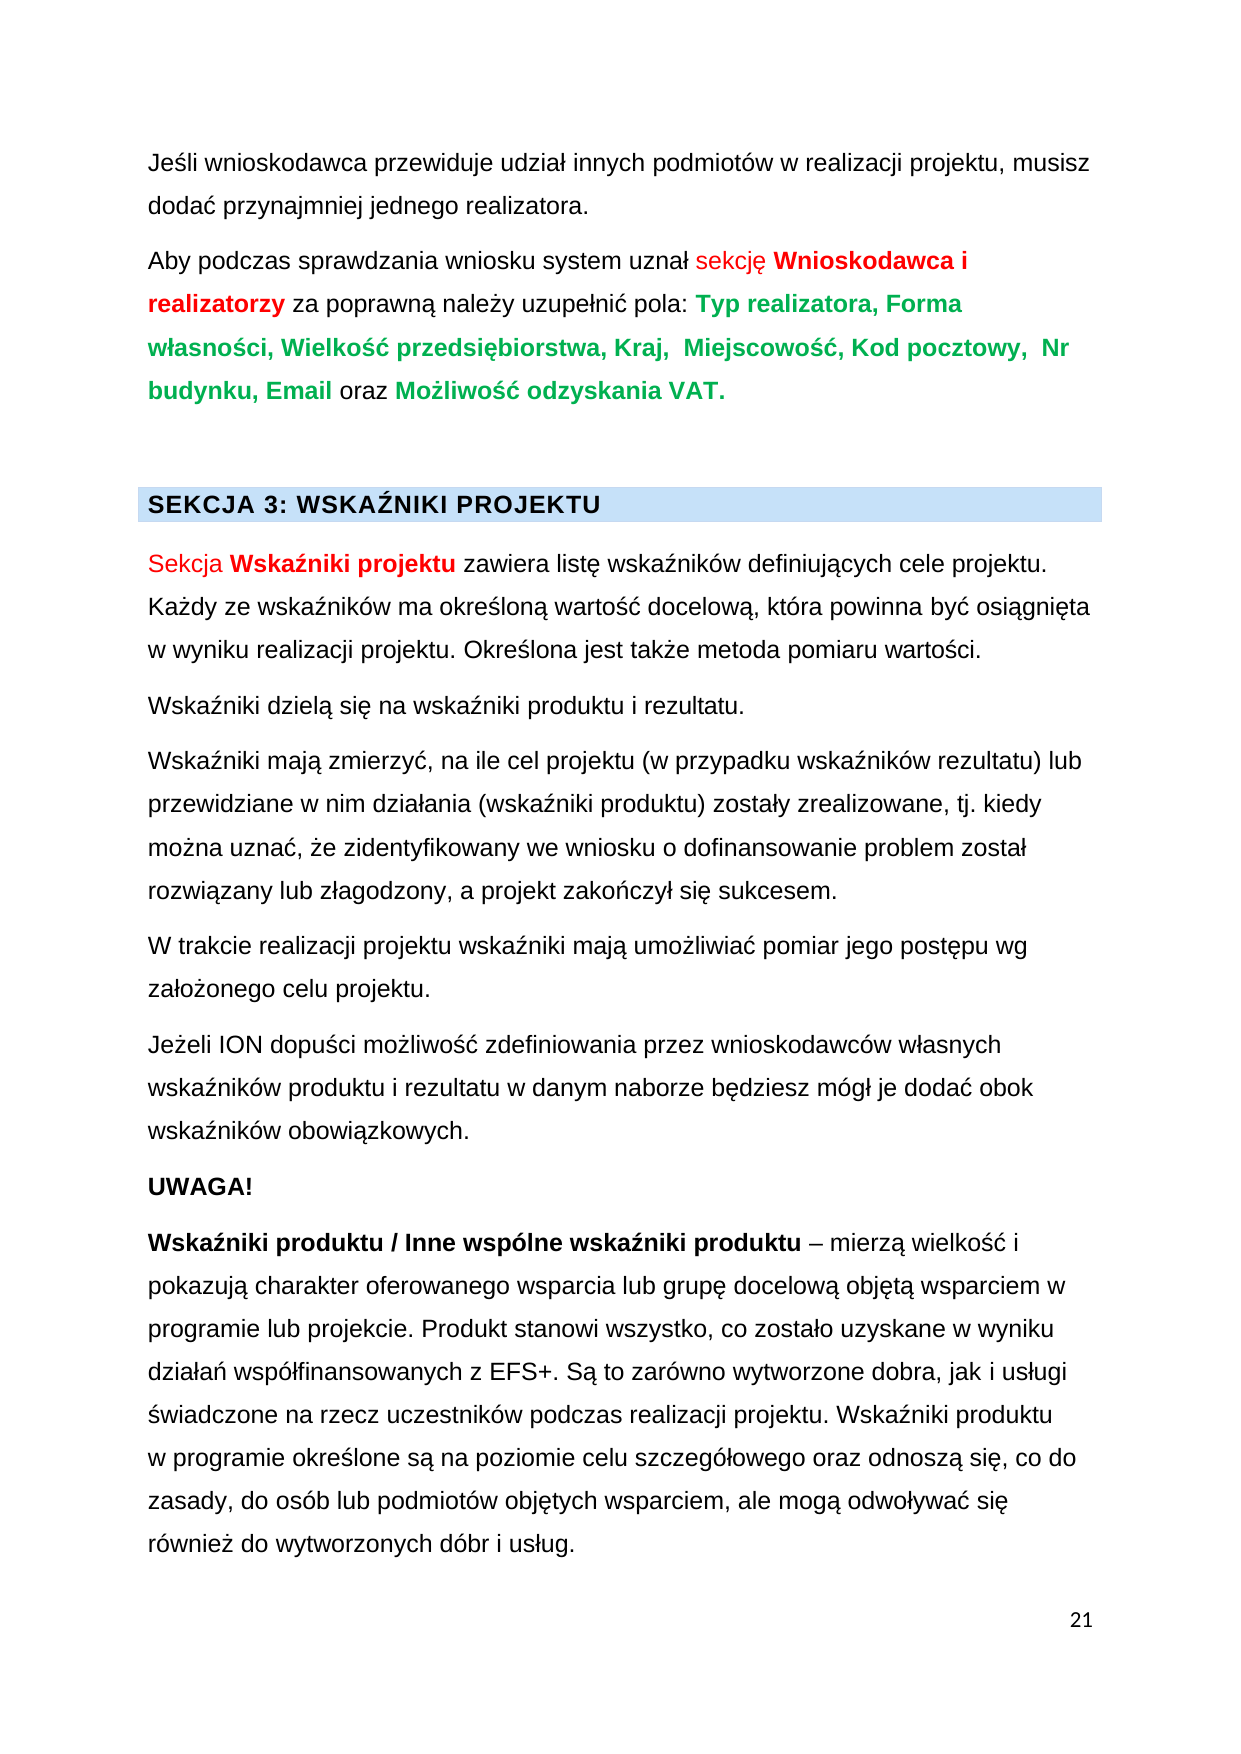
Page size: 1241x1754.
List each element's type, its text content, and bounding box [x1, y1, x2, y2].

text W trakcie realizacji projektu wskaźniki mają umożliwiać pomiar jego postępu wg założonego celu projektu. [148, 931, 1092, 1003]
text Aby podczas sprawdzania wniosku system uznał sekcję Wnioskodawca i realizatorzy za poprawną należy uzupełnić pola: Typ realizatora, Forma własności, Wielkość przedsiębiorstwa, Kraj, Miejscowość, Kod pocztowy, Nr budynku, Email oraz Możliwość odzyskania VAT. [148, 246, 1092, 404]
text Sekcja Wskaźniki projektu zawiera listę wskaźników definiujących cele projektu. Każdy ze wskaźników ma określoną wartość docelową, która powinna być osiągnięta w wyniku realizacji projektu. Określona jest także metoda pomiaru wartości. [148, 549, 1092, 664]
text Jeżeli ION dopuści możliwość zdefiniowania przez wnioskodawców własnych wskaźników produktu i rezultatu w danym naborze będziesz mógł je dodać obok wskaźników obowiązkowych. [148, 1030, 1092, 1145]
text Wskaźniki dzielą się na wskaźniki produktu i rezultatu. [148, 691, 1092, 719]
text Jeśli wnioskodawca przewiduje udział innych podmiotów w realizacji projektu, musisz dodać przynajmniej jednego realizatora. [148, 148, 1092, 219]
text UWAGA! [148, 1172, 1092, 1201]
text Wskaźniki produktu / Inne wspólne wskaźniki produktu – mierzą wielkość i pokazują charakter oferowanego wsparcia lub grupę docelową objętą wsparciem w programie lub projekcie. Produkt stanowi wszystko, co zostało uzyskane w wyniku działań współfinansowanych z EFS+. Są to zarówno wytworzone dobra, jak i usługi świadczone na rzecz uczestników podczas realizacji projektu. Wskaźniki produktu w programie określone są na poziomie celu szczegółowego oraz odnoszą się, co do zasady, do osób lub podmiotów objętych wsparciem, ale mogą odwoływać się również do wytworzonych dóbr i usług. [148, 1228, 1092, 1558]
subtitle SEKCJA 3: WSKAŹNIKI PROJEKTU [139, 488, 1101, 521]
text Wskaźniki mają zmierzyć, na ile cel projektu (w przypadku wskaźników rezultatu) lub przewidziane w nim działania (wskaźniki produktu) zostały zrealizowane, tj. kiedy można uznać, że zidentyfikowany we wniosku o dofinansowanie problem został rozwiązany lub złagodzony, a projekt zakończył się sukcesem. [148, 746, 1092, 904]
